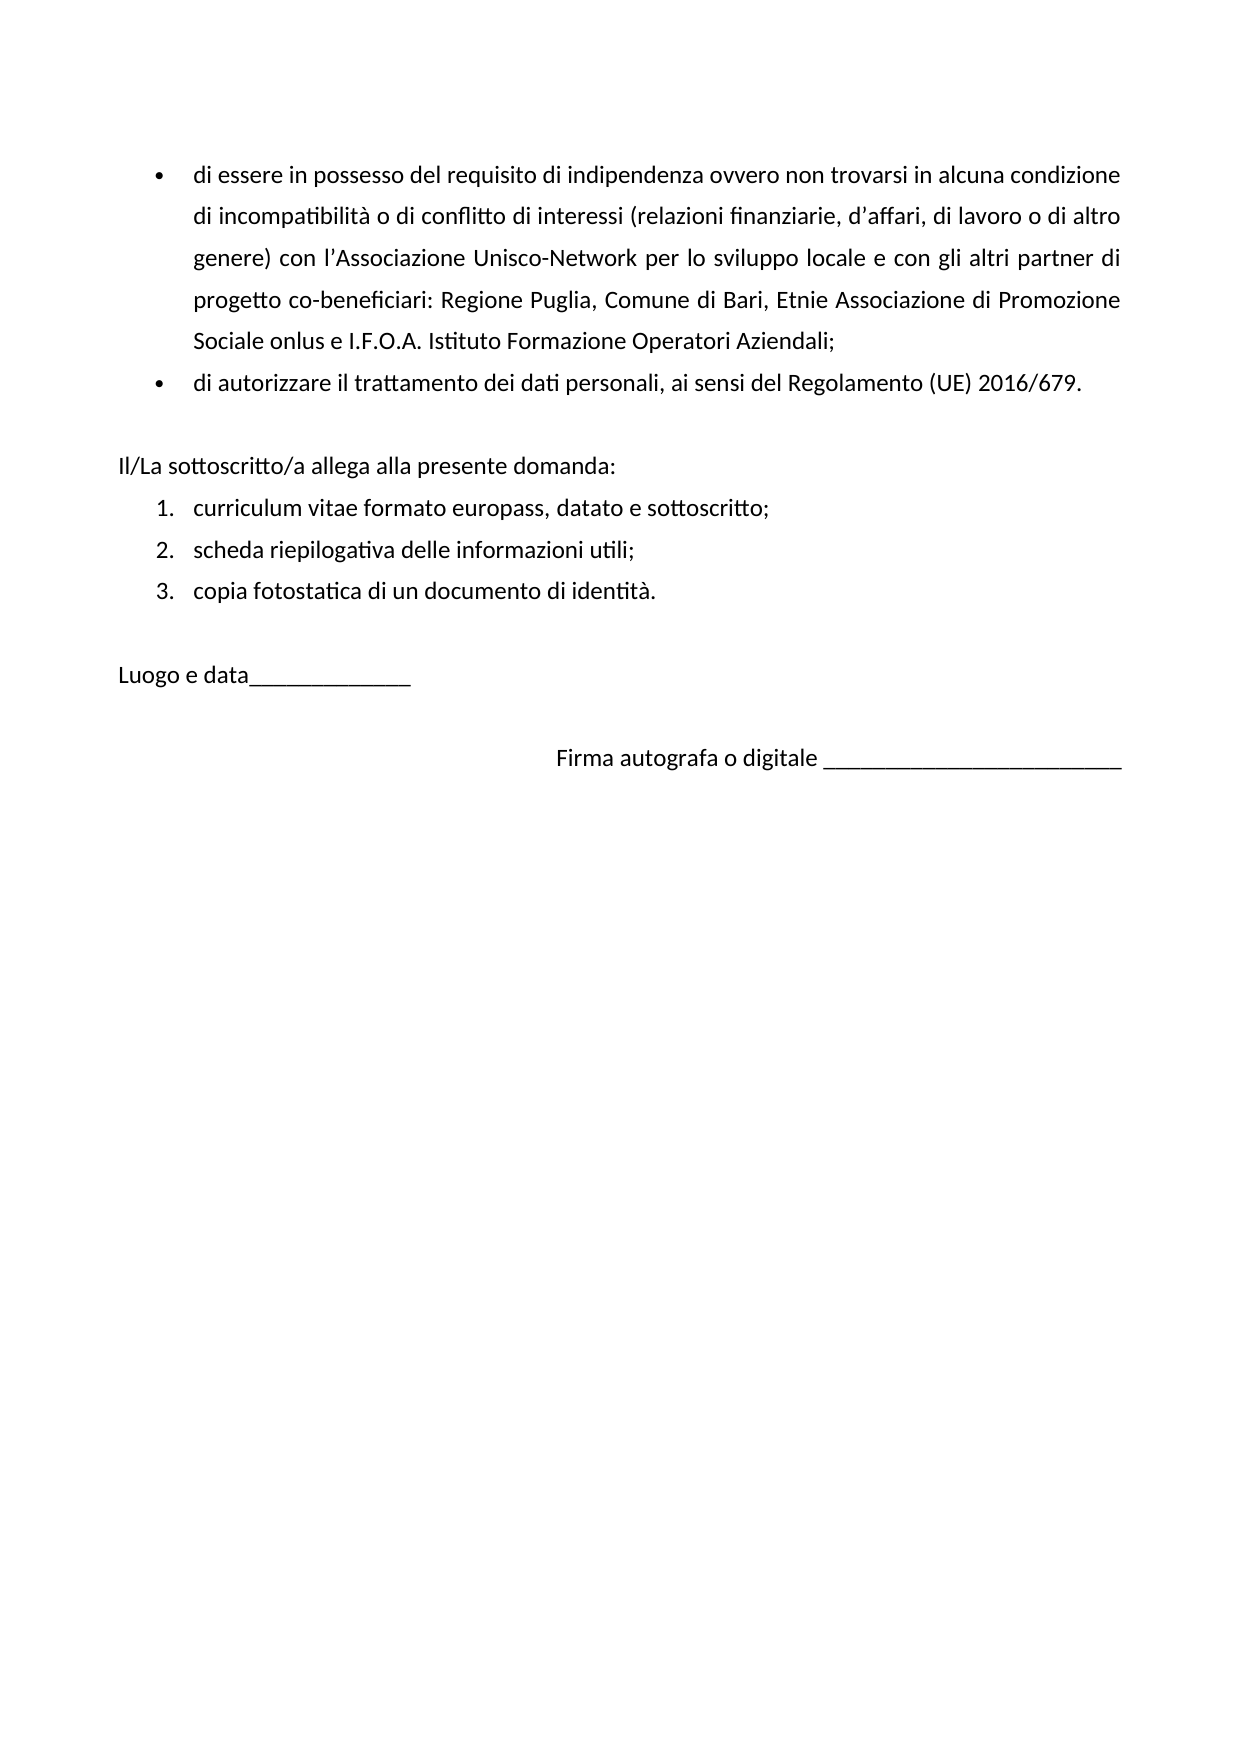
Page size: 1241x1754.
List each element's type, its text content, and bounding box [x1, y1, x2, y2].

text Firma autografa o digitale ________________________ [118, 731, 1122, 773]
list scheda riepilogativa delle informazioni utili; [156, 523, 1122, 564]
list copia fotostatica di un documento di identità. [156, 564, 1122, 606]
list curriculum vitae formato europass, datato e sottoscritto; [156, 481, 1122, 523]
text Luogo e data_____________ [118, 648, 1122, 689]
list di essere in possesso del requisito di indipendenza ovvero non trovarsi in alcuna condizione di incompatibilità o di conflitto di interessi (relazioni finanziarie, d’affari, di lavoro o di altro genere) con l’Associazione Unisco-Network per lo sviluppo locale e con gli altri partner di progetto co-beneficiari: Regione Puglia, Comune di Bari, Etnie Associazione di Promozione Sociale onlus e I.F.O.A. Istituto Formazione Operatori Aziendali; [156, 148, 1122, 356]
text Il/La sottoscritto/a allega alla presente domanda: [118, 439, 1122, 481]
list di autorizzare il trattamento dei dati personali, ai sensi del Regolamento (UE) 2016/679. [156, 356, 1122, 398]
